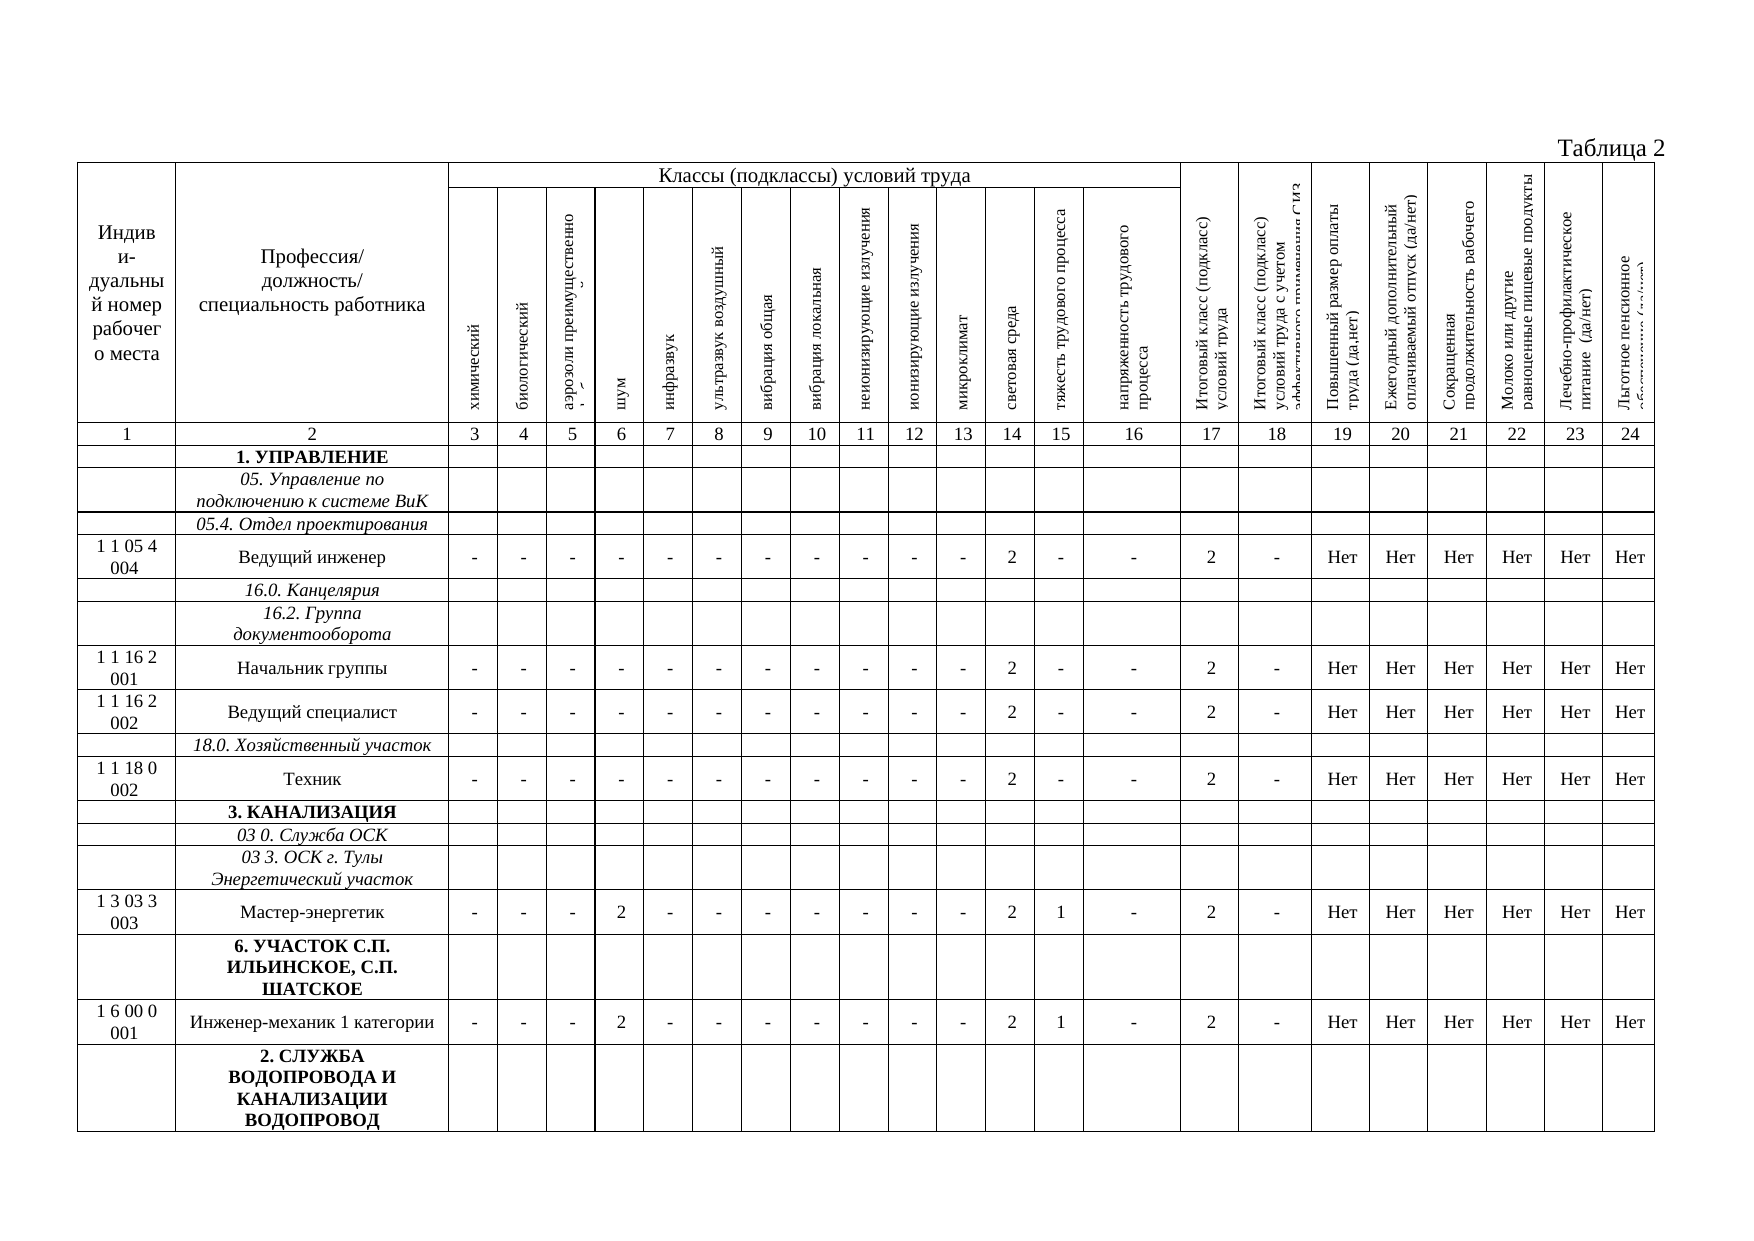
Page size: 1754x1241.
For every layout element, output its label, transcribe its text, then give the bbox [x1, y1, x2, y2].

table_cell - [742, 890, 790, 933]
table_cell 2 [1181, 890, 1238, 933]
table_cell - [596, 757, 643, 800]
table_cell - [644, 1000, 692, 1043]
table_cell биологический [498, 188, 546, 422]
table_cell [1239, 446, 1311, 467]
table_cell [449, 513, 497, 534]
table_cell [937, 1045, 985, 1131]
table_cell [1545, 513, 1602, 534]
table_header Повышенный размер оплаты труда (да,нет) [1312, 163, 1369, 422]
table_cell 12 [889, 423, 936, 444]
table_cell [840, 513, 888, 534]
table_cell [791, 846, 839, 889]
table_cell - [693, 1000, 741, 1043]
table_cell [986, 935, 1034, 999]
table_cell - [742, 757, 790, 800]
table_cell [986, 846, 1034, 889]
table_cell - [644, 646, 692, 689]
table_cell световая среда [986, 188, 1034, 422]
table_cell - [547, 890, 594, 933]
table_cell 1. УПРАВЛЕНИЕ [176, 446, 448, 467]
table_cell - [889, 1000, 936, 1043]
table_cell [693, 513, 741, 534]
table_cell [498, 846, 546, 889]
table_cell [742, 801, 790, 823]
table_cell 16.0. Канцелярия [176, 579, 448, 601]
table_cell 10 [791, 423, 839, 444]
table_cell Нет [1487, 535, 1544, 578]
table_cell [1312, 1045, 1369, 1131]
table_cell [78, 1045, 175, 1131]
table_cell [1370, 846, 1427, 889]
table_cell [1487, 1045, 1544, 1131]
table_cell [1035, 734, 1083, 756]
table_cell 19 [1312, 423, 1369, 444]
table_cell - [1035, 646, 1083, 689]
table_cell Нет [1545, 535, 1602, 578]
table_cell [1428, 513, 1486, 534]
table_cell Нет [1312, 535, 1369, 578]
table_cell [889, 801, 936, 823]
table_cell - [596, 646, 643, 689]
table_cell [1370, 579, 1427, 601]
table_cell аэрозоли преимущественно фиброгенного действия [547, 188, 594, 422]
table_cell [78, 824, 175, 845]
table_cell - [449, 1000, 497, 1043]
table_cell [1545, 1045, 1602, 1131]
table_cell Нет [1312, 690, 1369, 733]
table_cell [1084, 734, 1180, 756]
table_cell [1239, 579, 1311, 601]
table_cell [889, 935, 936, 999]
table_cell - [498, 646, 546, 689]
table_cell - [644, 890, 692, 933]
table_cell Нет [1545, 646, 1602, 689]
table_cell - [791, 890, 839, 933]
table_cell [644, 446, 692, 467]
table_cell [791, 801, 839, 823]
table_cell - [644, 690, 692, 733]
table_cell [1545, 579, 1602, 601]
table_cell [742, 579, 790, 601]
table_cell - [1239, 646, 1311, 689]
table_cell 05. Управление по подключению к системе ВиК [176, 468, 448, 511]
table_cell [889, 846, 936, 889]
table_cell - [547, 535, 594, 578]
table_cell тяжесть трудового процесса [1035, 188, 1083, 422]
table_cell 23 [1545, 423, 1602, 444]
table_cell - [596, 535, 643, 578]
table_cell - [889, 535, 936, 578]
table_cell 1 [1035, 1000, 1083, 1043]
table_cell 16.2. Группа документооборота [176, 602, 448, 645]
table_cell [644, 579, 692, 601]
table_header Итоговый класс (подкласс) условий труда [1181, 163, 1238, 422]
table_cell [937, 846, 985, 889]
table_cell 6 [596, 423, 643, 444]
table_cell [1428, 801, 1486, 823]
table_header Молоко или другие равноценные пищевые продукты (да/нет) [1487, 163, 1544, 422]
table_cell [1312, 935, 1369, 999]
table_cell - [547, 690, 594, 733]
table_cell [644, 1045, 692, 1131]
table_cell - [840, 890, 888, 933]
table_cell - [1239, 535, 1311, 578]
table_cell [840, 935, 888, 999]
table_cell 7 [644, 423, 692, 444]
table_cell [547, 1045, 594, 1131]
table_cell [937, 935, 985, 999]
table_cell Нет [1603, 757, 1654, 800]
table_cell Нет [1312, 646, 1369, 689]
table_cell [1428, 824, 1486, 845]
table_cell Нет [1545, 757, 1602, 800]
table_header Индивидуальный номер рабочего места [78, 163, 175, 422]
table_cell [742, 734, 790, 756]
table_cell 17 [1181, 423, 1238, 444]
table_cell 03 3. ОСК г. Тулы Энергетический участок [176, 846, 448, 889]
table_cell - [889, 757, 936, 800]
table_cell - [791, 535, 839, 578]
table_cell Нет [1603, 646, 1654, 689]
table_cell 1 [1035, 890, 1083, 933]
table_cell 22 [1487, 423, 1544, 444]
table_cell [449, 734, 497, 756]
table_cell химический [449, 188, 497, 422]
table_cell [693, 734, 741, 756]
table_cell [1428, 1045, 1486, 1131]
table_cell 15 [1035, 423, 1083, 444]
table_cell Нет [1428, 535, 1486, 578]
table_cell - [498, 890, 546, 933]
table_cell - [937, 1000, 985, 1043]
table_cell [1603, 579, 1654, 601]
table_cell Начальник группы [176, 646, 448, 689]
table_cell Нет [1428, 1000, 1486, 1043]
table_cell - [742, 646, 790, 689]
table_cell [937, 468, 985, 511]
table_cell [78, 801, 175, 823]
table_cell [1084, 468, 1180, 511]
table_cell [644, 734, 692, 756]
table_cell [596, 801, 643, 823]
table_cell [1181, 801, 1238, 823]
table_cell [791, 468, 839, 511]
table_cell [1370, 468, 1427, 511]
table_cell [840, 801, 888, 823]
table_cell 1 1 05 4 004 [78, 535, 175, 578]
table_cell [1603, 824, 1654, 845]
table_cell [78, 935, 175, 999]
table_cell 18 [1239, 423, 1311, 444]
table_cell 21 [1428, 423, 1486, 444]
table_cell [498, 801, 546, 823]
table_cell микроклимат [937, 188, 985, 422]
table_header Классы (подклассы) условий труда [449, 163, 1180, 187]
table_cell [1084, 579, 1180, 601]
table_cell [742, 824, 790, 845]
table_cell [1428, 734, 1486, 756]
table_cell [498, 734, 546, 756]
table_cell [1084, 801, 1180, 823]
table_cell 2 [596, 1000, 643, 1043]
table_cell [840, 579, 888, 601]
table_cell - [693, 757, 741, 800]
table_cell [1312, 824, 1369, 845]
table_cell [449, 446, 497, 467]
table_cell [596, 579, 643, 601]
table_cell 9 [742, 423, 790, 444]
text Таблица 2 [89, 133, 1665, 162]
table_cell [449, 935, 497, 999]
table_cell 16 [1084, 423, 1180, 444]
table_cell 20 [1370, 423, 1427, 444]
table_cell вибрация общая [742, 188, 790, 422]
table_cell [1035, 602, 1083, 645]
table_cell - [889, 890, 936, 933]
table_cell - [840, 690, 888, 733]
table_cell - [791, 757, 839, 800]
table_cell [986, 446, 1034, 467]
table_cell [1428, 579, 1486, 601]
table_cell [1487, 513, 1544, 534]
table_cell - [742, 535, 790, 578]
table_cell - [1239, 757, 1311, 800]
table_cell [547, 446, 594, 467]
table_cell [1428, 446, 1486, 467]
table_cell Инженер-механик 1 категории [176, 1000, 448, 1043]
table_cell - [449, 535, 497, 578]
table_cell [596, 1045, 643, 1131]
table_cell [937, 602, 985, 645]
table_cell - [1239, 890, 1311, 933]
table_cell [596, 513, 643, 534]
table_cell [937, 446, 985, 467]
table_cell 2 [1181, 646, 1238, 689]
table_cell [693, 579, 741, 601]
table_cell [547, 846, 594, 889]
table_cell 3 [449, 423, 497, 444]
table_cell Нет [1487, 890, 1544, 933]
table_cell Нет [1487, 1000, 1544, 1043]
table_cell - [937, 646, 985, 689]
table_cell вибрация локальная [791, 188, 839, 422]
table_cell [1370, 734, 1427, 756]
table_cell Нет [1370, 535, 1427, 578]
table_cell - [791, 646, 839, 689]
table_cell - [1084, 535, 1180, 578]
table_cell [1084, 602, 1180, 645]
table_cell [596, 935, 643, 999]
table_cell Нет [1428, 757, 1486, 800]
table_cell [840, 824, 888, 845]
table_cell [1603, 468, 1654, 511]
table_cell [596, 468, 643, 511]
table_cell - [693, 646, 741, 689]
table_cell Нет [1428, 646, 1486, 689]
table_cell [986, 734, 1034, 756]
table_cell Нет [1487, 690, 1544, 733]
table_cell - [547, 646, 594, 689]
table_cell Нет [1370, 646, 1427, 689]
table_cell [1239, 824, 1311, 845]
table_cell Нет [1603, 535, 1654, 578]
table_cell [1312, 801, 1369, 823]
table_cell [1239, 1045, 1311, 1131]
table_cell ионизирующие излучения [889, 188, 936, 422]
table_cell - [937, 690, 985, 733]
table_cell [1487, 935, 1544, 999]
table_cell [937, 513, 985, 534]
table_cell [742, 446, 790, 467]
table_cell [449, 801, 497, 823]
table_cell 5 [547, 423, 594, 444]
table_cell [1035, 824, 1083, 845]
table_cell [791, 602, 839, 645]
table_cell [547, 801, 594, 823]
table_cell [986, 801, 1034, 823]
table_cell [1239, 801, 1311, 823]
table_cell [644, 468, 692, 511]
table_cell напряженность трудового процесса [1084, 188, 1180, 422]
table_header Сокращенная продолжительность рабочего времени (да/нет) [1428, 163, 1486, 422]
table_cell [1084, 824, 1180, 845]
table_cell [78, 602, 175, 645]
table_cell [791, 1045, 839, 1131]
table_cell [742, 1045, 790, 1131]
table_cell - [937, 890, 985, 933]
table_header Профессия/ должность/ специальность работника [176, 163, 448, 422]
table_cell [78, 468, 175, 511]
table_cell [449, 468, 497, 511]
table_cell - [1035, 757, 1083, 800]
table_cell [889, 513, 936, 534]
table_cell - [937, 535, 985, 578]
table_cell - [742, 690, 790, 733]
table_cell [791, 446, 839, 467]
table_cell [596, 824, 643, 845]
table_cell [889, 579, 936, 601]
table_cell [1370, 602, 1427, 645]
table_cell [937, 824, 985, 845]
table_cell [78, 846, 175, 889]
table_cell [791, 935, 839, 999]
table_cell - [1035, 535, 1083, 578]
table_cell - [693, 690, 741, 733]
table_cell [547, 468, 594, 511]
table_cell 2 [1181, 757, 1238, 800]
table_cell [791, 513, 839, 534]
table_cell [1035, 935, 1083, 999]
table_cell [1545, 824, 1602, 845]
table_cell [693, 602, 741, 645]
table_cell [889, 468, 936, 511]
table_cell [1370, 801, 1427, 823]
table_cell - [449, 890, 497, 933]
table_cell - [449, 646, 497, 689]
table_cell [791, 824, 839, 845]
table_cell - [889, 690, 936, 733]
table_cell 1 1 16 2 002 [78, 690, 175, 733]
table_cell [449, 1045, 497, 1131]
table_cell [1181, 579, 1238, 601]
table_cell [889, 1045, 936, 1131]
table_cell [1239, 513, 1311, 534]
table_cell 1 1 18 0 002 [78, 757, 175, 800]
table_cell [1487, 824, 1544, 845]
table_cell Нет [1545, 1000, 1602, 1043]
table_cell [1370, 824, 1427, 845]
table_cell [449, 579, 497, 601]
table_cell [693, 1045, 741, 1131]
table_cell - [742, 1000, 790, 1043]
table_cell Нет [1428, 690, 1486, 733]
table_cell 1 3 03 3 003 [78, 890, 175, 933]
table_cell [547, 602, 594, 645]
table_cell 2 [986, 757, 1034, 800]
table_cell [498, 824, 546, 845]
table_cell [1239, 602, 1311, 645]
table_cell [1239, 846, 1311, 889]
table_cell [1545, 801, 1602, 823]
table_cell [889, 734, 936, 756]
table_cell [644, 824, 692, 845]
table_cell - [937, 757, 985, 800]
table_cell [742, 468, 790, 511]
table_cell - [791, 1000, 839, 1043]
table_cell 6. УЧАСТОК С.П. ИЛЬИНСКОЕ, С.П. ШАТСКОЕ [176, 935, 448, 999]
table_cell [1084, 846, 1180, 889]
table_cell [449, 824, 497, 845]
table_cell [644, 602, 692, 645]
table_cell [498, 579, 546, 601]
table_cell [1035, 513, 1083, 534]
table_cell [596, 734, 643, 756]
table_cell [1312, 734, 1369, 756]
table_cell [1370, 935, 1427, 999]
table_cell - [840, 646, 888, 689]
table_cell [889, 602, 936, 645]
table_cell [644, 801, 692, 823]
table_cell 1 1 16 2 001 [78, 646, 175, 689]
table_cell [791, 734, 839, 756]
table_cell [1181, 513, 1238, 534]
table_cell 2 [986, 690, 1034, 733]
table_cell [1487, 602, 1544, 645]
table_cell [1181, 935, 1238, 999]
table_cell Нет [1312, 890, 1369, 933]
table_cell [1545, 602, 1602, 645]
table_cell 13 [937, 423, 985, 444]
table_cell 3. КАНАЛИЗАЦИЯ [176, 801, 448, 823]
table_cell [742, 935, 790, 999]
table_cell [547, 579, 594, 601]
table_cell [986, 513, 1034, 534]
table_cell - [791, 690, 839, 733]
table_cell - [547, 757, 594, 800]
table_cell [1035, 801, 1083, 823]
table_cell 2 [986, 535, 1034, 578]
table_cell [547, 513, 594, 534]
table_cell [1487, 468, 1544, 511]
table_header Лечебно-профилактическое питание (да/нет) [1545, 163, 1602, 422]
table_cell [1084, 446, 1180, 467]
table_cell [1428, 935, 1486, 999]
table_cell Нет [1603, 890, 1654, 933]
table_cell [78, 734, 175, 756]
table_cell [693, 446, 741, 467]
table_cell [1487, 579, 1544, 601]
table_cell [1181, 846, 1238, 889]
table_cell Нет [1603, 690, 1654, 733]
table_cell [498, 468, 546, 511]
table_cell [1239, 935, 1311, 999]
table_cell [1312, 468, 1369, 511]
table_cell - [1239, 690, 1311, 733]
table_cell - [1084, 757, 1180, 800]
table_cell [937, 579, 985, 601]
table_cell [1035, 1045, 1083, 1131]
table_cell 11 [840, 423, 888, 444]
table_cell [1428, 846, 1486, 889]
table_cell [1181, 468, 1238, 511]
table_cell 2 [1181, 535, 1238, 578]
table_cell - [1239, 1000, 1311, 1043]
table_cell [1545, 468, 1602, 511]
table_cell [78, 513, 175, 534]
table_cell Нет [1487, 646, 1544, 689]
table_cell - [1084, 646, 1180, 689]
table_cell [1035, 468, 1083, 511]
table_cell [1603, 446, 1654, 467]
table_cell [693, 935, 741, 999]
table_cell [1181, 602, 1238, 645]
table_cell [1545, 734, 1602, 756]
table_cell Мастер-энергетик [176, 890, 448, 933]
table_cell [693, 801, 741, 823]
table_cell [1312, 579, 1369, 601]
table_cell [1603, 602, 1654, 645]
table_cell [1487, 734, 1544, 756]
table_cell - [693, 890, 741, 933]
table_cell [937, 734, 985, 756]
table_cell [1545, 446, 1602, 467]
table_cell [1370, 1045, 1427, 1131]
table_cell [1084, 1045, 1180, 1131]
table_cell ультразвук воздушный [693, 188, 741, 422]
table_cell [840, 602, 888, 645]
table_cell [693, 468, 741, 511]
table_cell [1035, 846, 1083, 889]
table_cell [1603, 1045, 1654, 1131]
table_cell [1370, 446, 1427, 467]
table_cell [840, 734, 888, 756]
table_cell [693, 824, 741, 845]
table_cell Нет [1312, 1000, 1369, 1043]
table_cell [1603, 846, 1654, 889]
table_cell - [547, 1000, 594, 1043]
table_cell - [596, 690, 643, 733]
table_cell - [498, 1000, 546, 1043]
table_cell [1487, 801, 1544, 823]
table_cell [1370, 513, 1427, 534]
table_cell [840, 468, 888, 511]
table_cell 2 [176, 423, 448, 444]
table_cell - [693, 535, 741, 578]
table_cell [840, 446, 888, 467]
table_cell [1084, 935, 1180, 999]
table_cell [644, 846, 692, 889]
table_cell [986, 1045, 1034, 1131]
table_cell Техник [176, 757, 448, 800]
table_cell [742, 513, 790, 534]
table_cell Нет [1545, 690, 1602, 733]
table_cell [498, 1045, 546, 1131]
table_cell [547, 734, 594, 756]
table_cell [644, 513, 692, 534]
table_cell [1035, 446, 1083, 467]
table_cell - [1084, 690, 1180, 733]
table_cell 24 [1603, 423, 1654, 444]
table_cell [742, 602, 790, 645]
table_cell [1603, 513, 1654, 534]
table_cell Ведущий специалист [176, 690, 448, 733]
table_cell [449, 846, 497, 889]
table_cell - [889, 646, 936, 689]
table_cell - [1035, 690, 1083, 733]
table_cell - [1084, 1000, 1180, 1043]
table_cell - [644, 535, 692, 578]
table_cell Ведущий инженер [176, 535, 448, 578]
table_cell [596, 446, 643, 467]
table_cell [986, 602, 1034, 645]
table_cell Нет [1312, 757, 1369, 800]
table_cell инфразвук [644, 188, 692, 422]
table_cell [596, 846, 643, 889]
table_cell [1239, 734, 1311, 756]
table_cell 1 [78, 423, 175, 444]
table_cell - [449, 690, 497, 733]
table_cell шум [596, 188, 643, 422]
table_cell [840, 846, 888, 889]
table_cell 03 0. Служба ОСК [176, 824, 448, 845]
table_cell 14 [986, 423, 1034, 444]
table_cell [986, 579, 1034, 601]
table_cell [986, 468, 1034, 511]
table_cell [498, 446, 546, 467]
table_cell [840, 1045, 888, 1131]
table_cell [693, 846, 741, 889]
table_cell [1545, 846, 1602, 889]
table_cell - [840, 757, 888, 800]
table_cell [78, 446, 175, 467]
table_cell Нет [1603, 1000, 1654, 1043]
table_cell [596, 602, 643, 645]
table_cell [498, 602, 546, 645]
table_cell [742, 846, 790, 889]
table_cell 05.4. Отдел проектирования [176, 513, 448, 534]
table_cell [1487, 846, 1544, 889]
table_cell - [498, 757, 546, 800]
table_cell 2 [986, 890, 1034, 933]
table_cell [1312, 446, 1369, 467]
table_cell [498, 513, 546, 534]
table_cell Нет [1370, 690, 1427, 733]
table_cell [1312, 602, 1369, 645]
table_cell [449, 602, 497, 645]
table_cell [1603, 801, 1654, 823]
table_cell 18.0. Хозяйственный участок [176, 734, 448, 756]
table_cell [1181, 446, 1238, 467]
table_cell 2 [1181, 1000, 1238, 1043]
table_cell [1603, 935, 1654, 999]
table_cell - [840, 535, 888, 578]
table_cell [1428, 468, 1486, 511]
table_cell Нет [1370, 890, 1427, 933]
table_cell неионизирующие излучения [840, 188, 888, 422]
table_cell [1035, 579, 1083, 601]
table_cell [547, 824, 594, 845]
table_cell 2 [1181, 690, 1238, 733]
table_cell Нет [1487, 757, 1544, 800]
table_cell 2. СЛУЖБА ВОДОПРОВОДА И КАНАЛИЗАЦИИ ВОДОПРОВОД [176, 1045, 448, 1131]
table_cell [1603, 734, 1654, 756]
table_header Льготное пенсионное обеспечение (да/нет) [1603, 163, 1654, 422]
table_cell 2 [596, 890, 643, 933]
table_cell 8 [693, 423, 741, 444]
table_cell [791, 579, 839, 601]
table_cell Нет [1428, 890, 1486, 933]
table_cell Нет [1370, 757, 1427, 800]
table_cell [78, 579, 175, 601]
table_cell [1239, 468, 1311, 511]
table_cell - [840, 1000, 888, 1043]
table_cell [1181, 734, 1238, 756]
table_cell - [644, 757, 692, 800]
table_cell [1487, 446, 1544, 467]
table_cell 2 [986, 1000, 1034, 1043]
table_cell - [449, 757, 497, 800]
table_cell [644, 935, 692, 999]
table_header Итоговый класс (подкласс) условий труда с учетом эффективного применения СИЗ [1239, 163, 1311, 422]
table_cell Нет [1370, 1000, 1427, 1043]
table_cell [1181, 1045, 1238, 1131]
table_cell [498, 935, 546, 999]
table_cell [937, 801, 985, 823]
table_cell Нет [1545, 890, 1602, 933]
table_header Ежегодный дополнительный оплачиваемый отпуск (да/нет) [1370, 163, 1427, 422]
table_cell [1428, 602, 1486, 645]
table_cell - [498, 690, 546, 733]
table_cell [1084, 513, 1180, 534]
table_cell 2 [986, 646, 1034, 689]
table_cell [889, 824, 936, 845]
table_cell [1545, 935, 1602, 999]
table_cell [1312, 513, 1369, 534]
table_cell [547, 935, 594, 999]
table_cell [1312, 846, 1369, 889]
table_cell - [498, 535, 546, 578]
table_cell - [1084, 890, 1180, 933]
table_cell [889, 446, 936, 467]
table_cell 4 [498, 423, 546, 444]
table_cell 1 6 00 0 001 [78, 1000, 175, 1043]
table_cell [1181, 824, 1238, 845]
table_cell [986, 824, 1034, 845]
